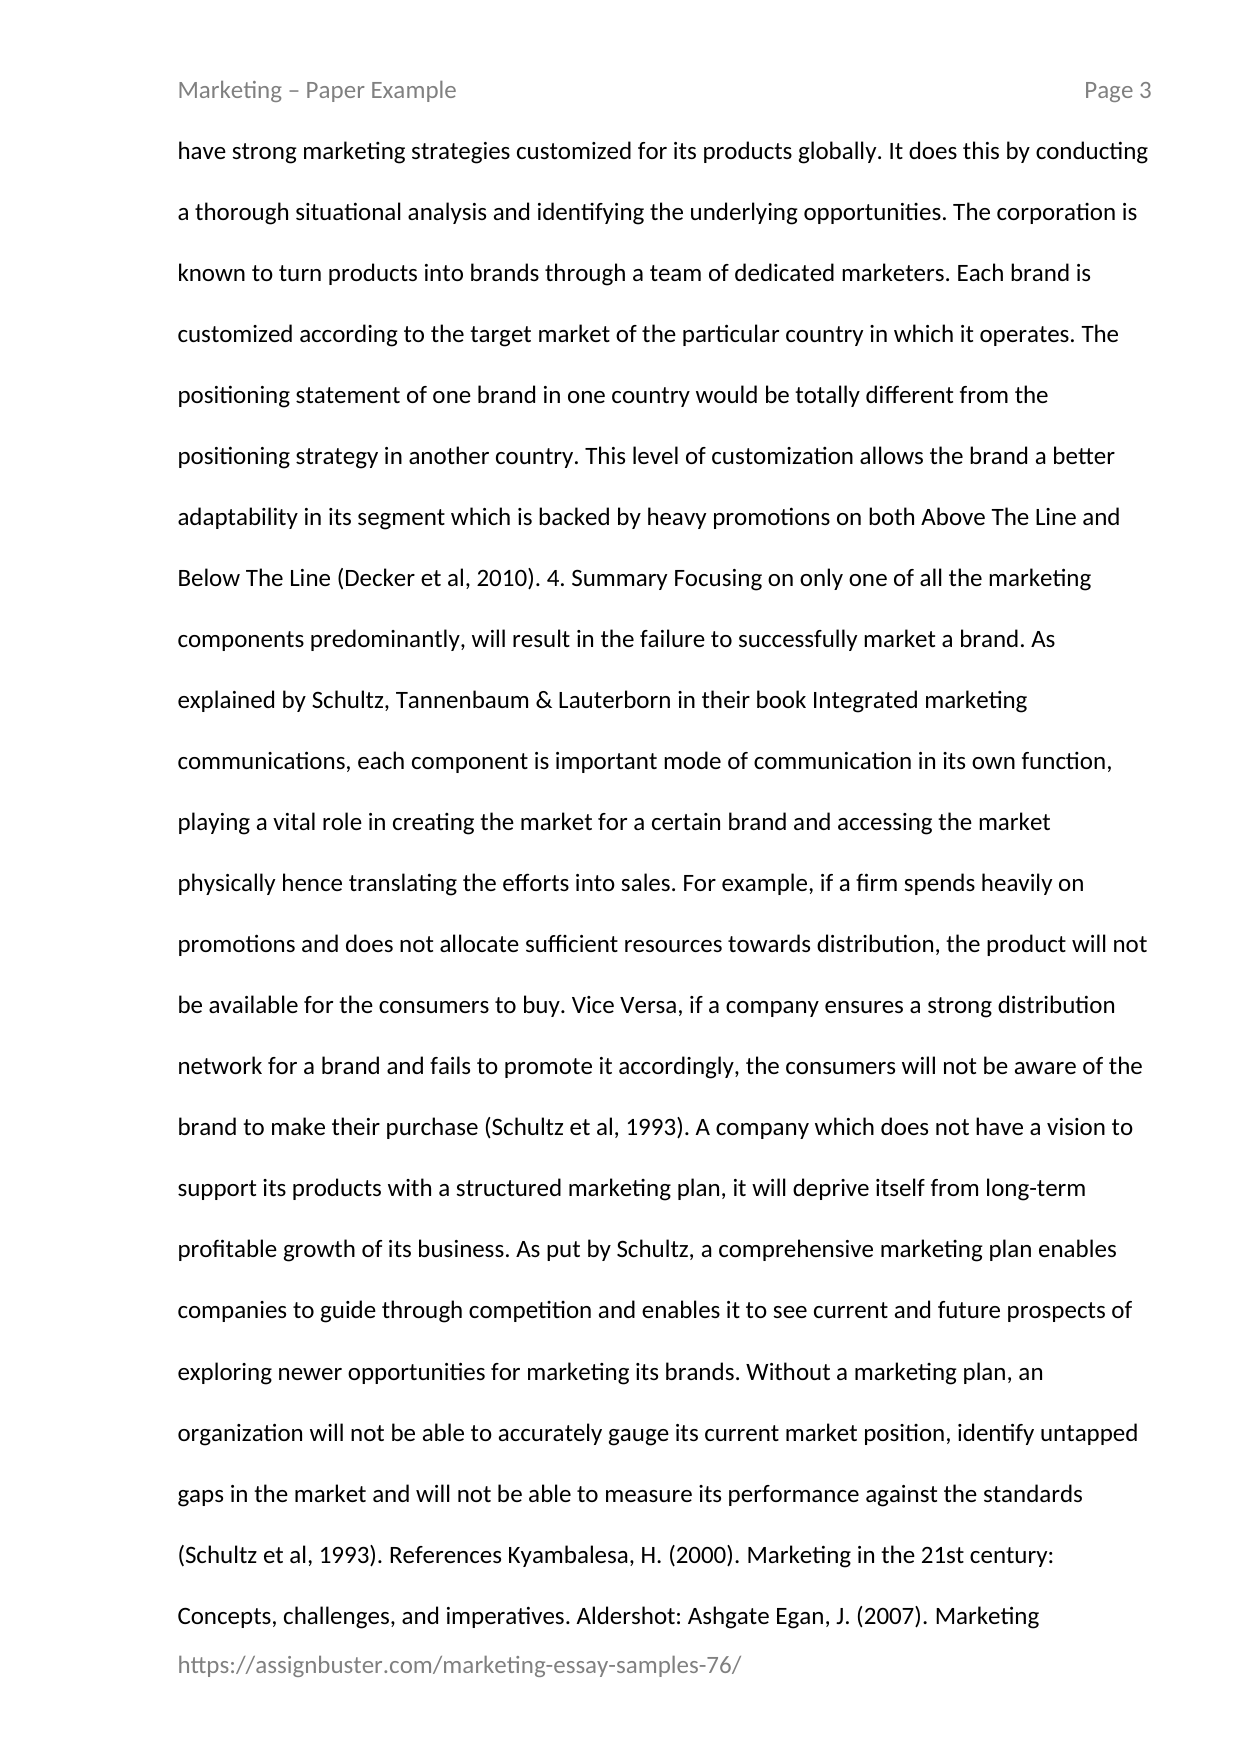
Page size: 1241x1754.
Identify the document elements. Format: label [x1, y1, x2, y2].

text [177, 135, 1152, 1630]
